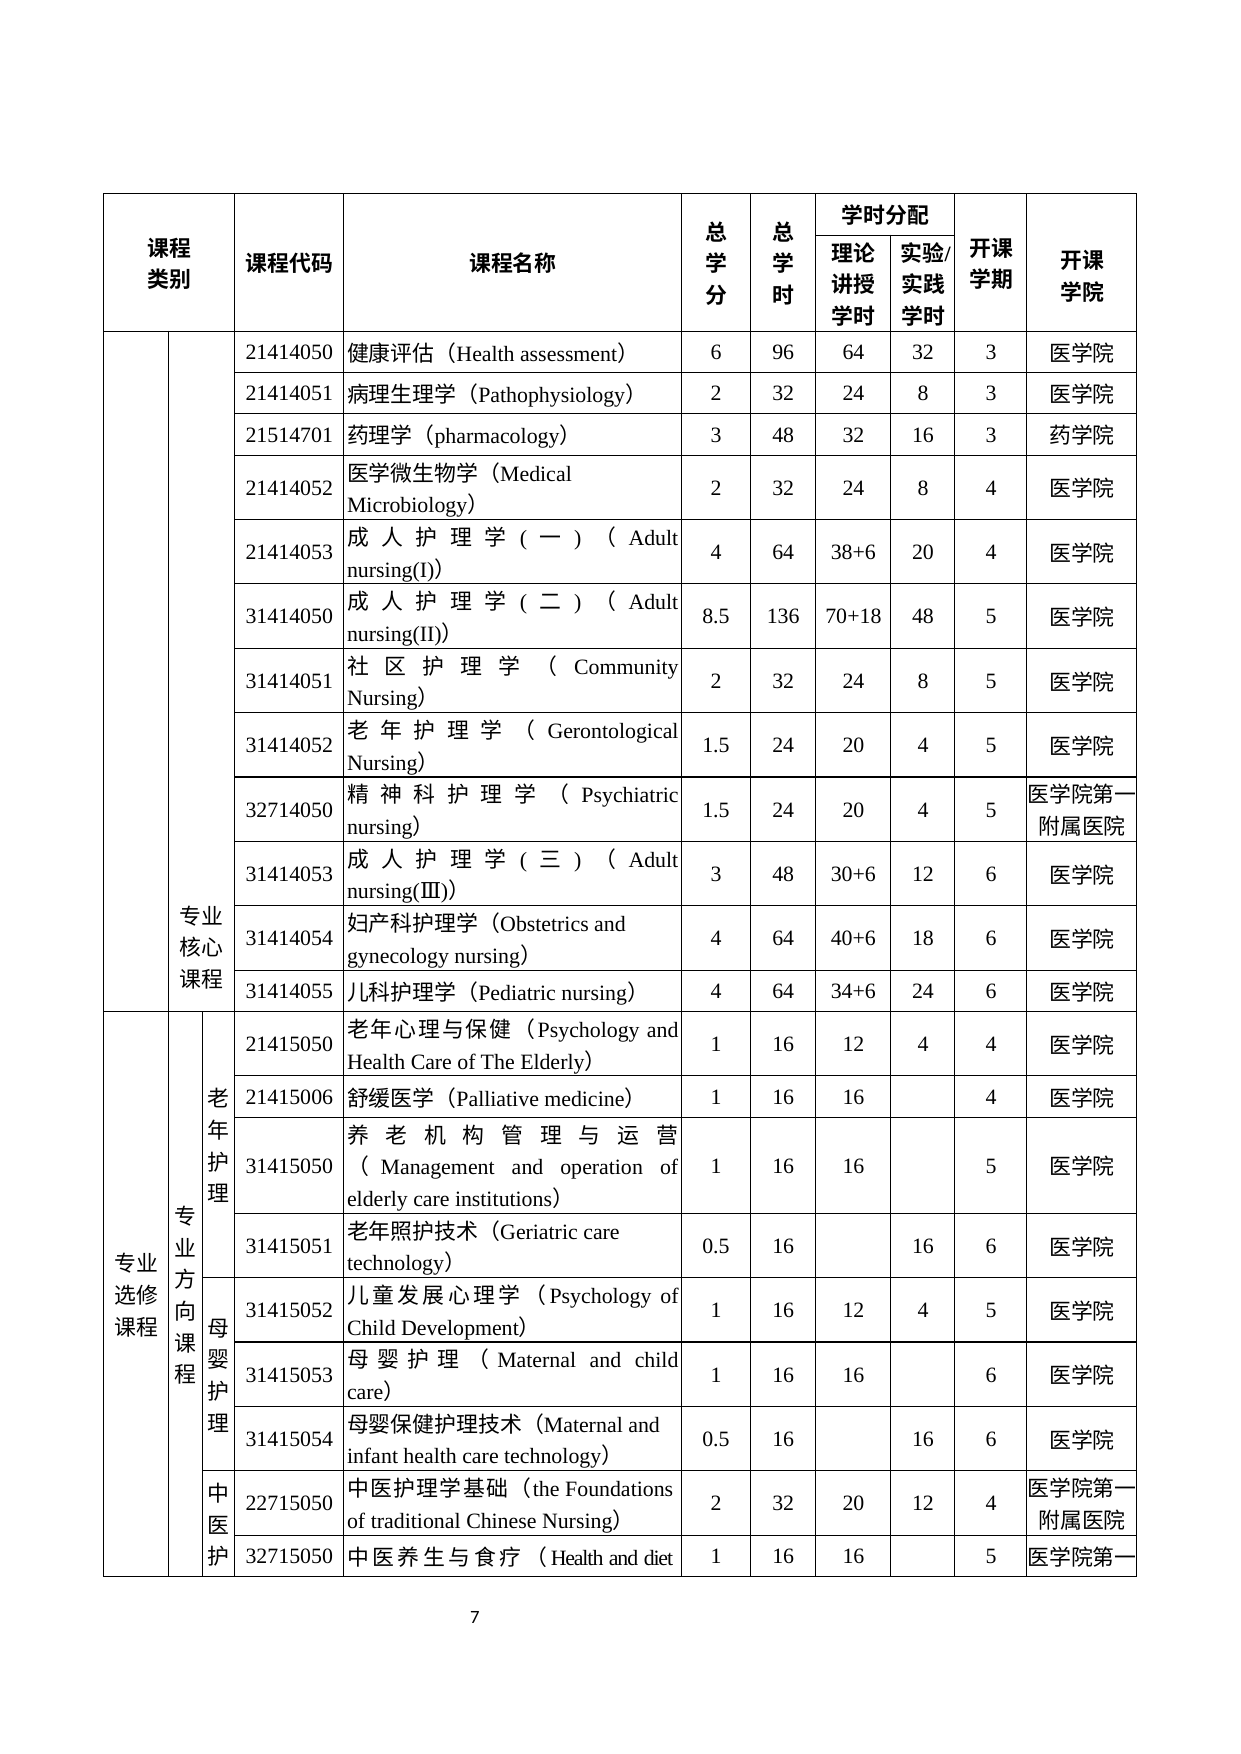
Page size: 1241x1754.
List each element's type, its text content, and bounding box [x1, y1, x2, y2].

table_cell 理论 讲授 学时 [816, 236, 890, 331]
table_cell 1 [682, 1343, 750, 1406]
table_header 开课 学期 [955, 194, 1026, 331]
table_cell 16 [751, 1012, 815, 1075]
table_cell 医学院第一附属医院 [1027, 1536, 1136, 1576]
table_cell 32 [751, 1471, 815, 1534]
table_cell 儿科护理学（Pediatric nursing） [344, 971, 681, 1011]
table_cell 5 [955, 1536, 1026, 1576]
table_cell 老年护理学（Gerontological Nursing） [344, 713, 681, 776]
table_cell 32 [816, 414, 890, 454]
table_cell 31414050 [235, 584, 343, 648]
table_cell 妇产科护理学（Obstetrics and gynecology nursing） [344, 906, 681, 969]
table_cell 64 [751, 906, 815, 969]
table_cell 2 [682, 373, 750, 413]
table_cell [891, 1118, 954, 1213]
table_cell 4 [682, 906, 750, 969]
table_cell 舒缓医学（Palliative medicine） [344, 1076, 681, 1117]
table_cell 医学院 [1027, 332, 1136, 372]
table_cell 医学院 [1027, 520, 1136, 583]
table_cell 24 [751, 778, 815, 841]
table_cell 4 [955, 520, 1026, 583]
table_cell 6 [955, 1214, 1026, 1277]
table_cell 医学院 [1027, 1214, 1136, 1277]
table_cell 8 [891, 649, 954, 712]
table_cell 8 [891, 456, 954, 519]
table_cell 4 [955, 1076, 1026, 1117]
table_cell 母婴护理（Maternal and child care） [344, 1343, 681, 1406]
table_cell 医学院 [1027, 1407, 1136, 1470]
table_cell 64 [816, 332, 890, 372]
table_cell 21414053 [235, 520, 343, 583]
table_cell 医学院 [1027, 1076, 1136, 1117]
table_cell 64 [751, 520, 815, 583]
table_cell 31414055 [235, 971, 343, 1011]
table_cell 医学院第一附属医院 [1027, 1471, 1136, 1534]
table_cell 母婴保健护理技术（Maternal and infant health care technology） [344, 1407, 681, 1470]
table_cell 5 [955, 778, 1026, 841]
table_header 学时分配 [816, 194, 954, 234]
table_cell 医学院 [1027, 971, 1136, 1011]
table_cell 24 [816, 456, 890, 519]
table_cell 医学院 [1027, 649, 1136, 712]
table_cell 5 [955, 649, 1026, 712]
table_cell 12 [891, 842, 954, 905]
table_cell 16 [751, 1118, 815, 1213]
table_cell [344, 1536, 681, 1576]
table_cell 1 [682, 1118, 750, 1213]
table_cell 3 [955, 332, 1026, 372]
table_header 开课 学院 [1027, 194, 1136, 331]
table_cell 1.5 [682, 713, 750, 776]
table_cell 21414051 [235, 373, 343, 413]
table_cell 31414053 [235, 842, 343, 905]
table_cell 20 [816, 778, 890, 841]
table_cell 0.5 [682, 1214, 750, 1277]
table_cell 70+18 [816, 584, 890, 648]
table_header 总 学 分 [682, 194, 750, 331]
table_cell 6 [955, 971, 1026, 1011]
table_cell 1 [682, 1278, 750, 1341]
table_header 课程名称 [344, 194, 681, 331]
table_cell 32 [751, 649, 815, 712]
table_cell 31415051 [235, 1214, 343, 1277]
table_cell 6 [955, 842, 1026, 905]
table_cell 病理生理学（Pathophysiology） [344, 373, 681, 413]
table_cell 医学微生物学（Medical Microbiology） [344, 456, 681, 519]
table_cell 专业 方向 课程 [169, 1012, 202, 1576]
table_cell 4 [955, 456, 1026, 519]
table_cell 24 [891, 971, 954, 1011]
table_cell 5 [955, 713, 1026, 776]
table_cell 40+6 [816, 906, 890, 969]
table_cell 21414052 [235, 456, 343, 519]
table_cell 48 [751, 842, 815, 905]
table_cell 4 [891, 1278, 954, 1341]
table_cell 3 [955, 373, 1026, 413]
table_cell 16 [891, 414, 954, 454]
table_cell 22715050 [235, 1471, 343, 1534]
table_cell 1 [682, 1076, 750, 1117]
table_cell 16 [816, 1118, 890, 1213]
table_cell 医学院 [1027, 906, 1136, 969]
table_cell 24 [816, 373, 890, 413]
table_cell 16 [891, 1214, 954, 1277]
table_cell 31415050 [235, 1118, 343, 1213]
table_cell 16 [751, 1343, 815, 1406]
table_cell 48 [751, 414, 815, 454]
table_cell 16 [816, 1343, 890, 1406]
table_cell 31414052 [235, 713, 343, 776]
table_cell 1 [682, 1012, 750, 1075]
table_cell 中医护理 [203, 1471, 234, 1576]
table_cell 2 [682, 649, 750, 712]
table_cell 医学院 [1027, 456, 1136, 519]
table_cell 12 [891, 1471, 954, 1534]
table_cell 8.5 [682, 584, 750, 648]
table_cell 5 [955, 584, 1026, 648]
table_cell 药理学（pharmacology） [344, 414, 681, 454]
table_cell 3 [682, 842, 750, 905]
table_cell 成人护理学(二)（Adult nursing(II)） [344, 584, 681, 648]
table_cell 专业 选修 课程 [104, 1012, 168, 1576]
table_cell 健康评估（Health assessment） [344, 332, 681, 372]
table_cell 母婴护理 [203, 1278, 234, 1470]
table_cell 儿童发展心理学（Psychology of Child Development） [344, 1278, 681, 1341]
table_cell 4 [891, 778, 954, 841]
table_cell 96 [751, 332, 815, 372]
table_cell 3 [682, 414, 750, 454]
table_cell 31415054 [235, 1407, 343, 1470]
table_cell 中医护理学基础（the Foundations of traditional Chinese Nursing） [344, 1471, 681, 1534]
table_cell 老年照护技术（Geriatric care technology） [344, 1214, 681, 1277]
table_cell 医学院 [1027, 1118, 1136, 1213]
table_cell 6 [955, 1343, 1026, 1406]
table_cell 4 [891, 713, 954, 776]
table_cell 2 [682, 456, 750, 519]
table_cell 16 [816, 1076, 890, 1117]
table_cell 成人护理学(三)（Adult nursing(Ⅲ)） [344, 842, 681, 905]
table_cell 老年心理与保健（Psychology and Health Care of The Elderly） [344, 1012, 681, 1075]
table_cell 精神科护理学（Psychiatric nursing） [344, 778, 681, 841]
table_cell 18 [891, 906, 954, 969]
table_cell 5 [955, 1278, 1026, 1341]
table_cell 医学院第一附属医院 [1027, 778, 1136, 841]
table_cell 16 [751, 1278, 815, 1341]
table_cell 34+6 [816, 971, 890, 1011]
table_cell 20 [891, 520, 954, 583]
table_cell 医学院 [1027, 713, 1136, 776]
table_cell 8 [891, 373, 954, 413]
table_cell 6 [955, 1407, 1026, 1470]
table_cell 0.5 [682, 1407, 750, 1470]
table_cell 30+6 [816, 842, 890, 905]
table_cell [891, 1076, 954, 1117]
table_cell 16 [751, 1214, 815, 1277]
table_cell 1 [682, 1536, 750, 1576]
table_cell 12 [816, 1278, 890, 1341]
table_header 课程 类别 [104, 194, 234, 331]
table_cell 32 [891, 332, 954, 372]
table_cell 4 [891, 1012, 954, 1075]
table_cell 1.5 [682, 778, 750, 841]
table_cell 养老机构管理与运营（Management and operation of elderly care institutions） [344, 1118, 681, 1213]
table_cell 医学院 [1027, 1278, 1136, 1341]
table_cell 实验/实践 学时 [891, 236, 954, 331]
table_cell 48 [891, 584, 954, 648]
table_cell 5 [955, 1118, 1026, 1213]
table_cell 16 [751, 1407, 815, 1470]
table_cell 31415052 [235, 1278, 343, 1341]
table_cell 24 [816, 649, 890, 712]
table_cell 医学院 [1027, 1012, 1136, 1075]
table_cell 医学院 [1027, 373, 1136, 413]
table_cell 医学院 [1027, 842, 1136, 905]
table_cell 6 [955, 906, 1026, 969]
table_cell 20 [816, 713, 890, 776]
table_cell 6 [682, 332, 750, 372]
table_cell 32715050 [235, 1536, 343, 1576]
table_cell 31414054 [235, 906, 343, 969]
table_cell 20 [816, 1471, 890, 1534]
table_cell 32 [751, 456, 815, 519]
table_cell 64 [751, 971, 815, 1011]
table_cell 21415006 [235, 1076, 343, 1117]
table_cell [891, 1536, 954, 1576]
table_cell 16 [816, 1536, 890, 1576]
table_cell 31414051 [235, 649, 343, 712]
table_cell 2 [682, 1471, 750, 1534]
table_cell 药学院 [1027, 414, 1136, 454]
table_cell 3 [955, 414, 1026, 454]
table_cell 21414050 [235, 332, 343, 372]
table_cell 4 [955, 1012, 1026, 1075]
table_cell 21415050 [235, 1012, 343, 1075]
table_cell 社区护理学（Community Nursing） [344, 649, 681, 712]
table_header 总 学 时 [751, 194, 815, 331]
table_cell 16 [891, 1407, 954, 1470]
table_cell [891, 1343, 954, 1406]
table_cell 21514701 [235, 414, 343, 454]
table_cell 136 [751, 584, 815, 648]
table_cell 32 [751, 373, 815, 413]
table_cell 4 [955, 1471, 1026, 1534]
table_cell 16 [751, 1536, 815, 1576]
table_cell 24 [751, 713, 815, 776]
table_cell 16 [751, 1076, 815, 1117]
table_cell 38+6 [816, 520, 890, 583]
table_cell 医学院 [1027, 1343, 1136, 1406]
table_cell 31415053 [235, 1343, 343, 1406]
table_cell 医学院 [1027, 584, 1136, 648]
table_cell 4 [682, 520, 750, 583]
table_cell 12 [816, 1012, 890, 1075]
table_cell [816, 1214, 890, 1277]
table_cell 老年护理 [203, 1012, 234, 1277]
table_cell 成人护理学(一)（Adult nursing(I)） [344, 520, 681, 583]
table_cell [816, 1407, 890, 1470]
table_cell 32714050 [235, 778, 343, 841]
table_cell 4 [682, 971, 750, 1011]
table_header 课程代码 [235, 194, 343, 331]
